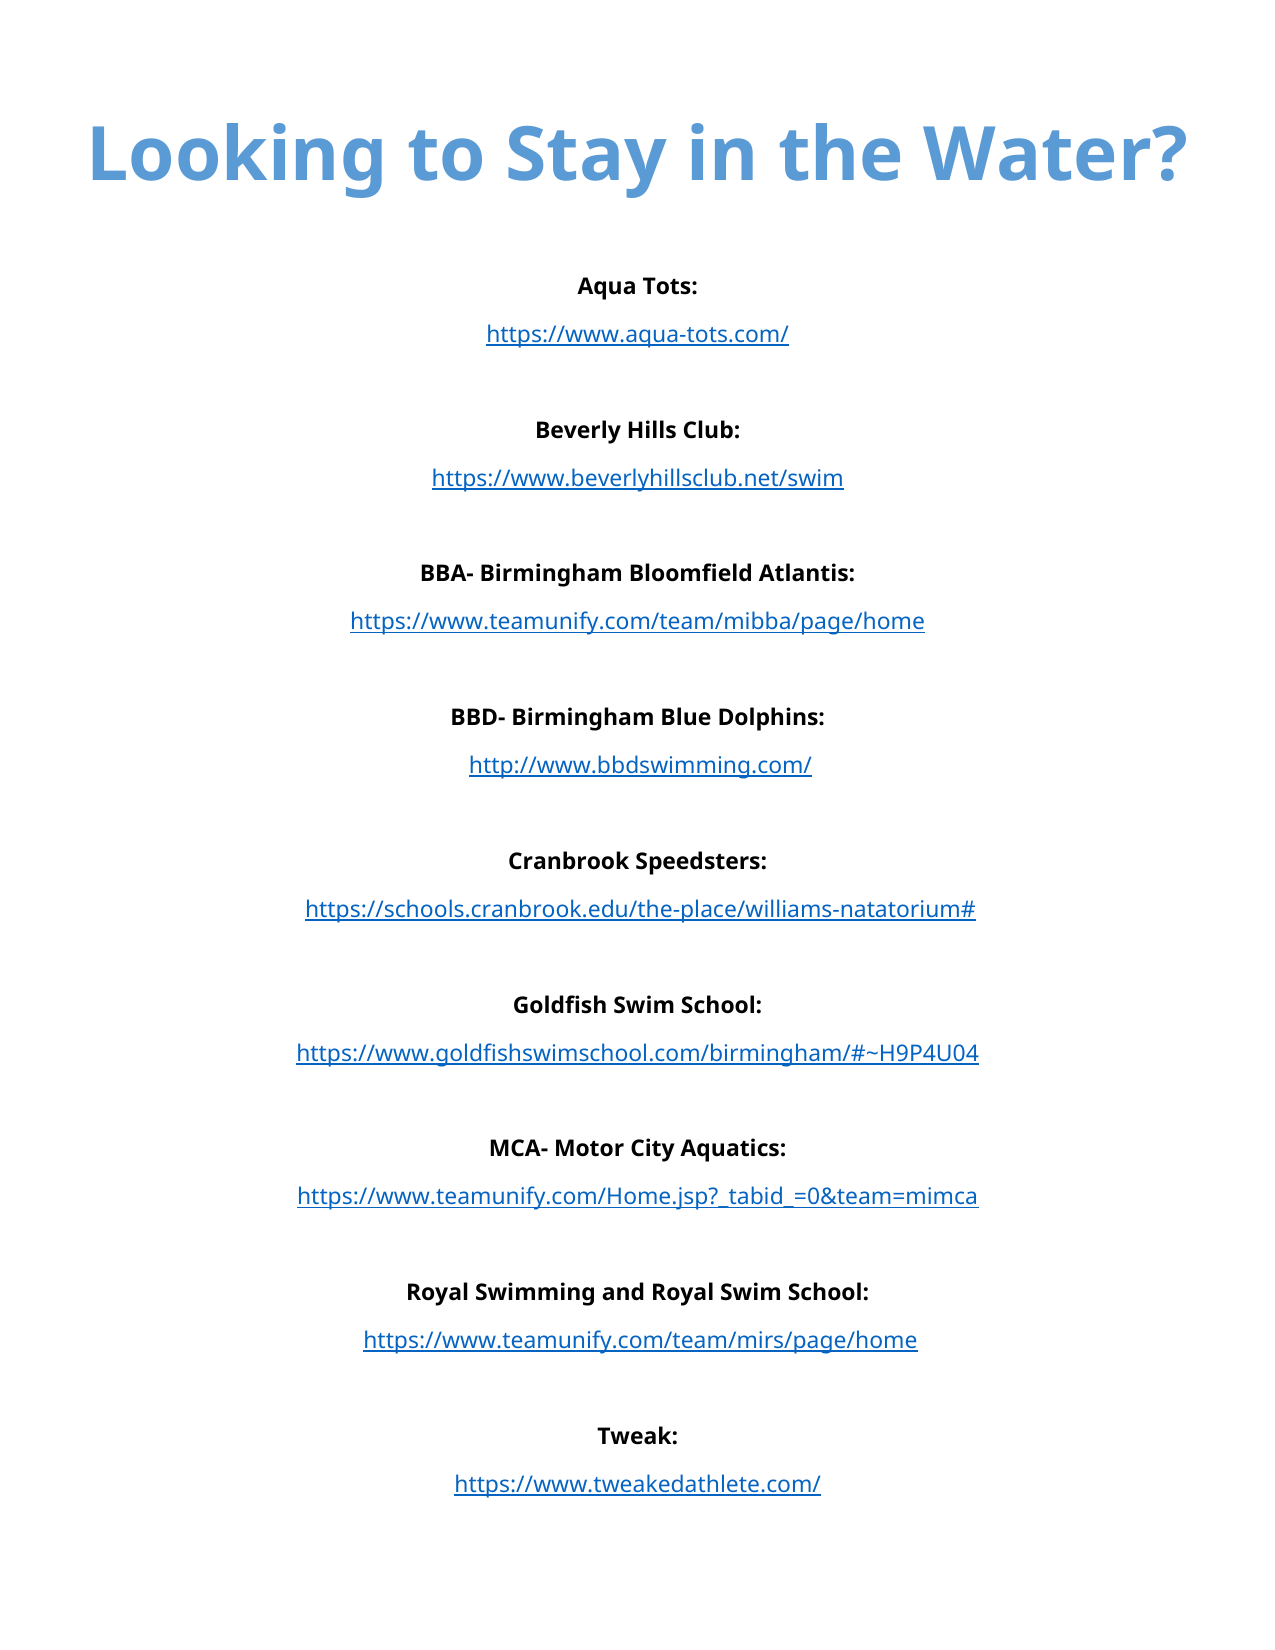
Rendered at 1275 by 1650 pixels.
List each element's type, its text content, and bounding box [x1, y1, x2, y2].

text Tweak: [75, 1420, 1200, 1451]
text MCA- Motor City Aquatics: [75, 1132, 1200, 1164]
text Cranbrook Speedsters: [75, 845, 1200, 876]
text http://www.bbdswimming.com/ [75, 749, 1200, 780]
text https://schools.cranbrook.edu/the-place/williams-natatorium# [75, 893, 1200, 924]
text https://www.teamunify.com/Home.jsp?_tabid_=0&team=mimca [75, 1180, 1200, 1212]
text https://www.teamunify.com/team/mibba/page/home [75, 605, 1200, 637]
text BBD- Birmingham Blue Dolphins: [75, 701, 1200, 732]
text Goldfish Swim School: [75, 989, 1200, 1020]
text Royal Swimming and Royal Swim School: [75, 1276, 1200, 1307]
text https://www.aqua-tots.com/ [75, 318, 1200, 349]
text https://www.teamunify.com/team/mirs/page/home [75, 1324, 1200, 1355]
text Beverly Hills Club: [75, 414, 1200, 445]
text https://www.beverlyhillsclub.net/swim [75, 462, 1200, 493]
text https://www.tweakedathlete.com/ [75, 1468, 1200, 1499]
text Aqua Tots: [75, 270, 1200, 301]
text https://www.goldfishswimschool.com/birmingham/#~H9P4U04 [75, 1037, 1200, 1068]
text BBA- Birmingham Bloomfield Atlantis: [75, 557, 1200, 589]
text Looking to Stay in the Water? [75, 100, 1200, 202]
